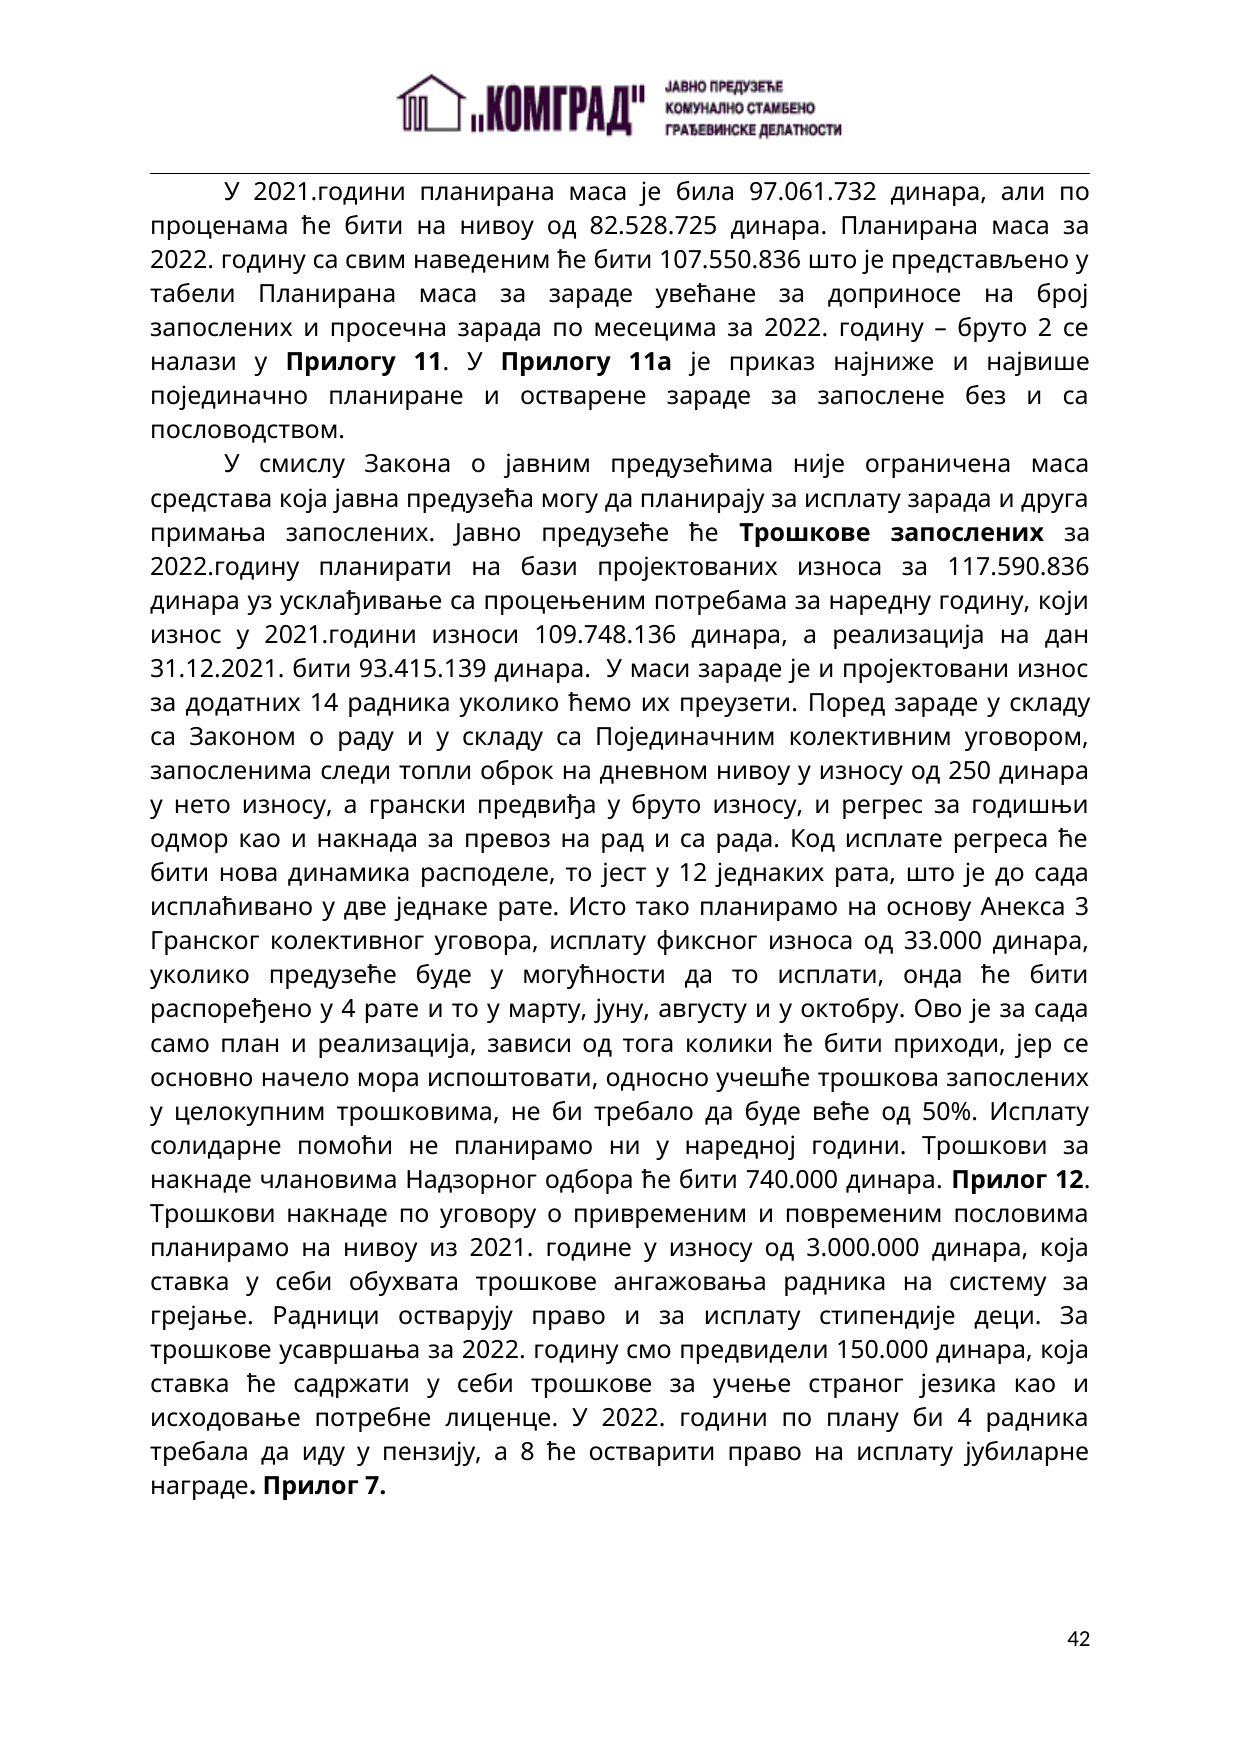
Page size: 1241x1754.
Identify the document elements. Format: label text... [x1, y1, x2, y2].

text У 2021.години планирана маса је била 97.061.732 динара, али по проценама ће бити на нивоу од 82.528.725 динара. Планирана маса за 2022. годину са свим наведеним ће бити 107.550.836 што је представљено у табели Планирана маса за зараде увећане за доприносе на број запослених и просечна зарада по месецима за 2022. годину – бруто 2 се налази у Прилогу 11. У Прилогу 11а је приказ најниже и највише појединачно планиране и остварене зараде за запослене без и са пословодством. [150, 174, 1090, 446]
text У смислу Закона о јавним предузећима није ограничена маса средстава која јавна предузећа могу да планирају за исплату зарада и друга примања запослених. Јавно предузеће ће Трошкове запослених за 2022.годину планирати на бази пројектованих износа за 117.590.836 динара уз усклађивање са процењеним потребама за наредну годину, који износ у 2021.години износи 109.748.136 динара, а реализација на дан 31.12.2021. бити 93.415.139 динара. У маси зараде је и пројектовани износ за додатних 14 радника уколико ћемо их преузети. Поред зараде у складу са Законом о раду и у складу са Појединачним колективним уговором, запосленима следи топли оброк на дневном нивоу у износу од 250 динара у нето износу, а грански предвиђа у бруто износу, и регрес за годишњи одмор као и накнада за превоз на рад и са рада. Код исплате регреса ће бити нова динамика расподеле, то јест у 12 једнаких рата, што је до сада исплаћивано у две једнаке рате. Исто тако планирамо на основу Анекса 3 Гранског колективног уговора, исплату фиксног износа од 33.000 динара, уколико предузеће буде у могућности да то исплати, онда ће бити распоређено у 4 рате и то у марту, јуну, августу и у октобру. Ово је за сада само план и реализација, зависи од тога колики ће бити приходи, јер се основно начело мора испоштовати, односно учешће трошкова запослених у целокупним трошковима, не би требало да буде веће од 50%. Исплату солидарне помоћи не планирамо ни у наредној години. Трошкови за накнаде члановима Надзорног одбора ће бити 740.000 динара. Прилог 12. Трошкови накнаде по уговору о привременим и повременим пословима планирамо на нивоу из 2021. године у износу од 3.000.000 динара, која ставка у себи обухвата трошкове ангажовања радника на систему за грејање. Радници остварују право и за исплату стипендије деци. За трошкове усавршања за 2022. годину смо предвидели 150.000 динара, која ставка ће садржати у себи трошкове за учење страног језика као и исходовање потребне лиценце. У 2022. години по плану би 4 радника требала да иду у пензију, а 8 ће остварити право на исплату јубиларне награде. Прилог 7. [150, 446, 1090, 1502]
